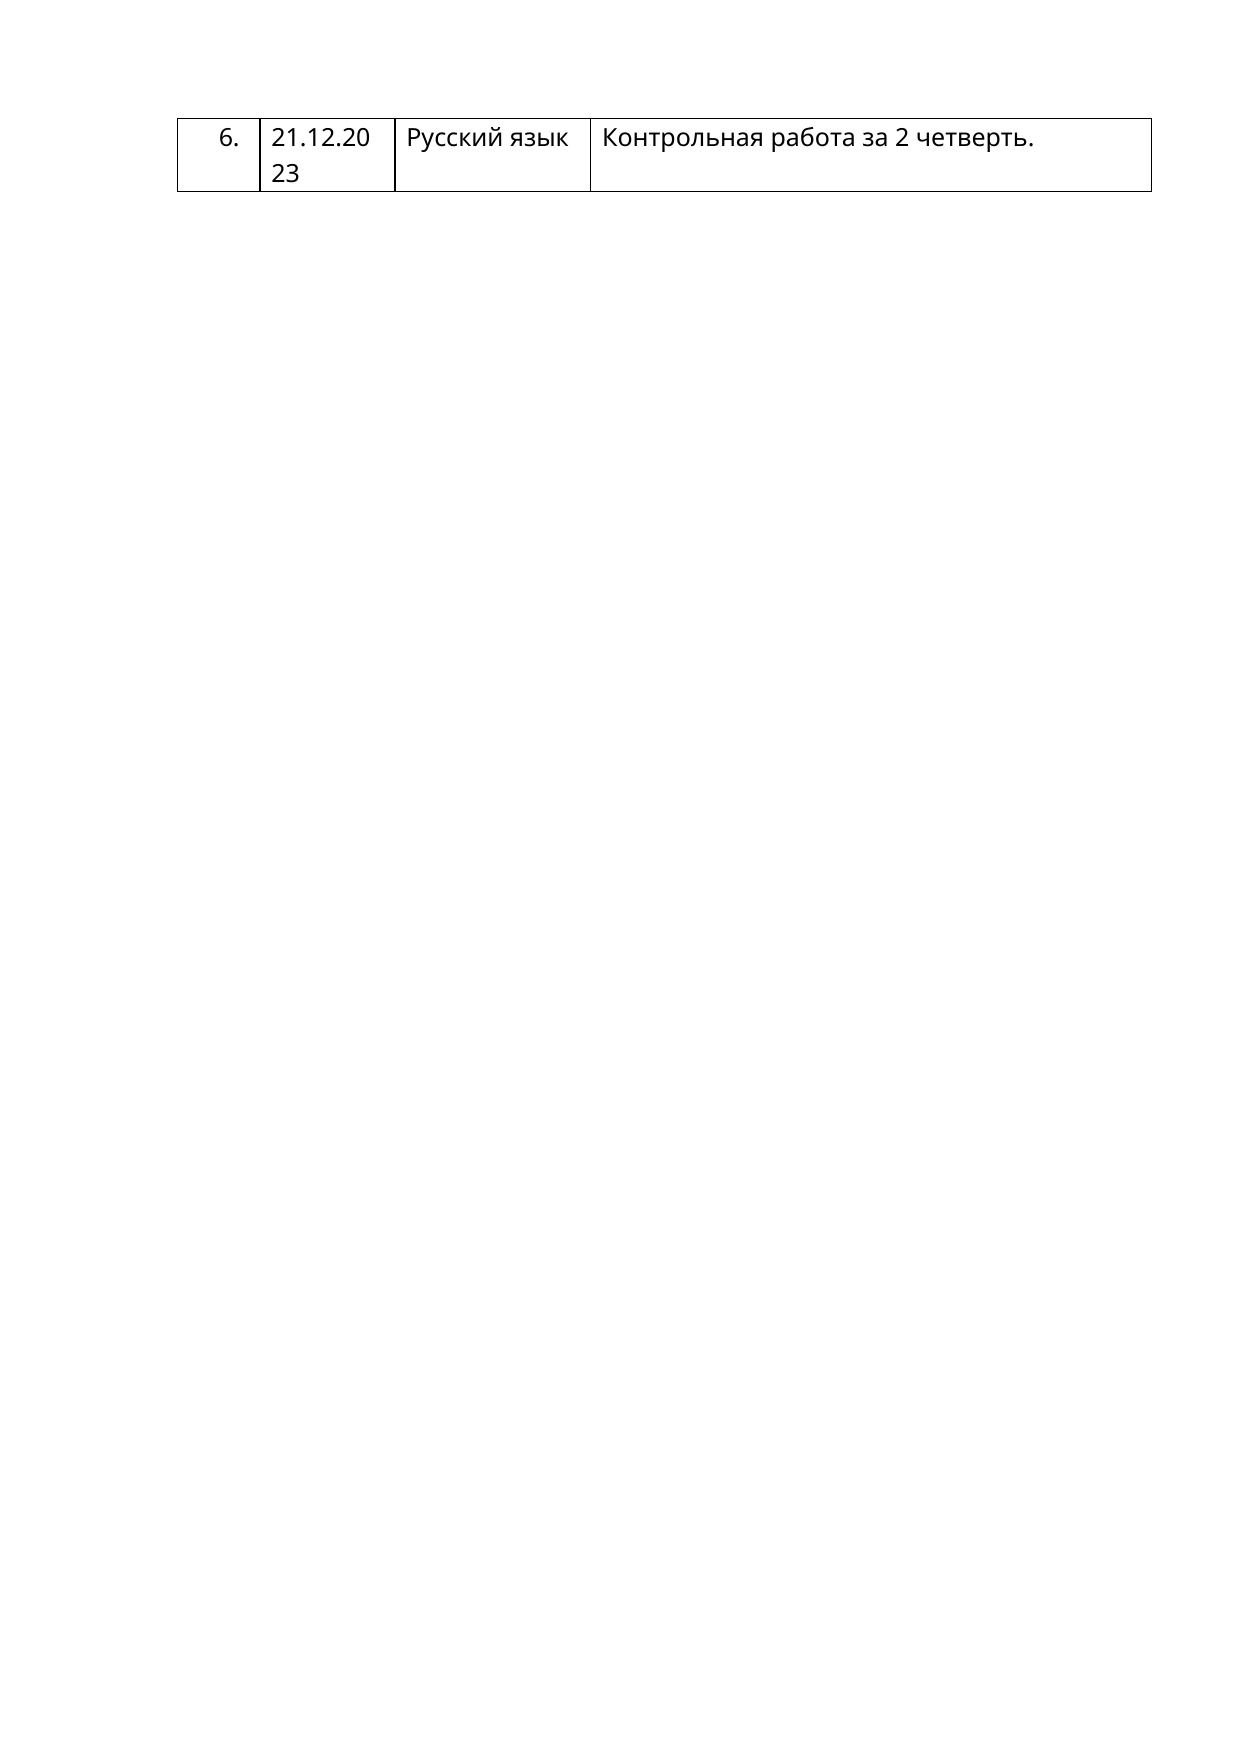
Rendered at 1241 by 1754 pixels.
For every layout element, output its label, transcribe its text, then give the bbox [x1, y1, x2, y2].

table_cell 21.12.2023 [261, 119, 394, 191]
table_cell Русский язык [396, 119, 590, 191]
table_cell Контрольная работа за 2 четверть. [591, 119, 1151, 191]
table_cell [178, 119, 259, 191]
